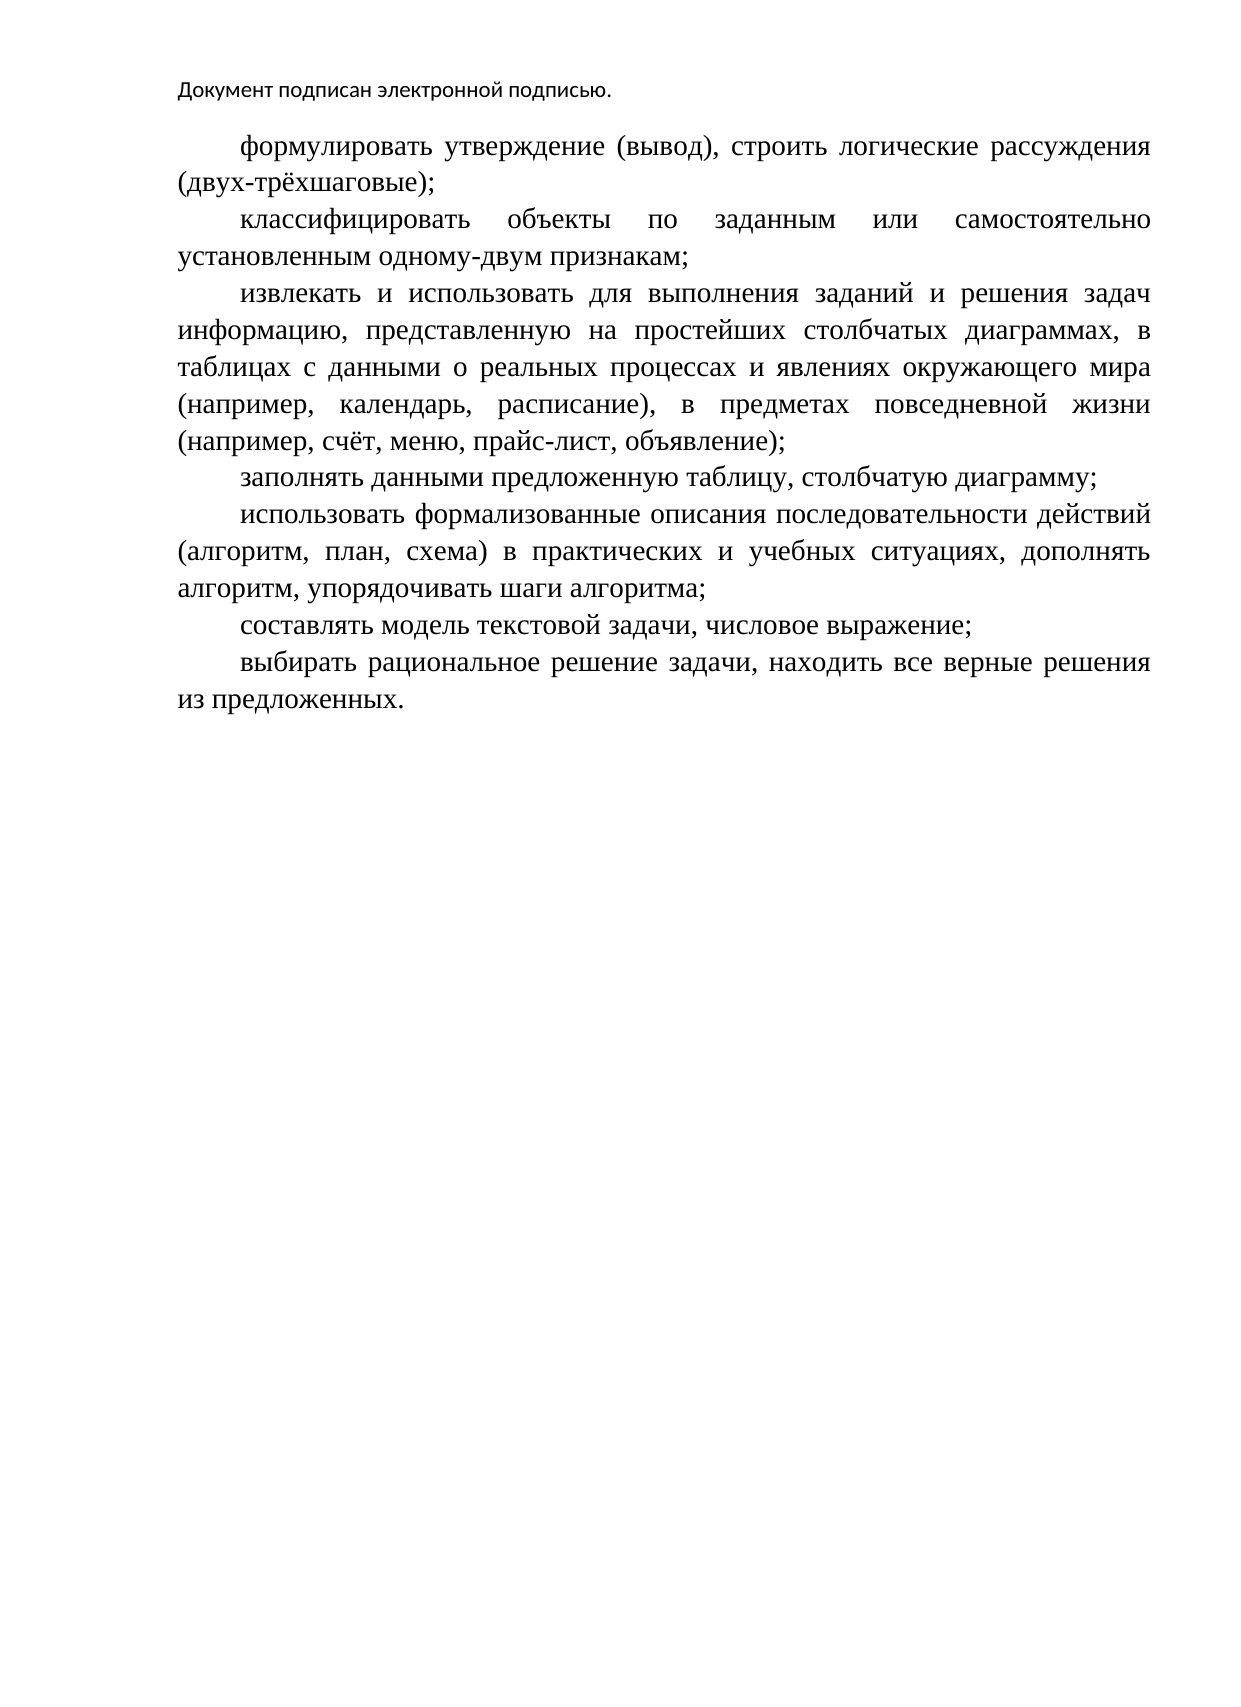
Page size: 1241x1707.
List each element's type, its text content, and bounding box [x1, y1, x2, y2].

text формулировать утверждение (вывод), строить логические рассуждения (двух-трёхшаговые); [177, 128, 1152, 198]
text выбирать рациональное решение задачи, находить все верные решения из предложенных. [177, 644, 1152, 714]
text заполнять данными предложенную таблицу, столбчатую диаграмму; [177, 459, 1152, 493]
text составлять модель текстовой задачи, числовое выражение; [177, 607, 1152, 641]
text использовать формализованные описания последовательности действий (алгоритм, план, схема) в практических и учебных ситуациях, дополнять алгоритм, упорядочивать шаги алгоритма; [177, 496, 1152, 604]
text классифицировать объекты по заданным или самостоятельно установленным одному-двум признакам; [177, 201, 1152, 272]
text извлекать и использовать для выполнения заданий и решения задач информацию, представленную на простейших столбчатых диаграммах, в таблицах с данными о реальных процессах и явлениях окружающего мира (например, календарь, расписание), в предметах повседневной жизни (например, счёт, меню, прайс-лист, объявление); [177, 275, 1152, 456]
